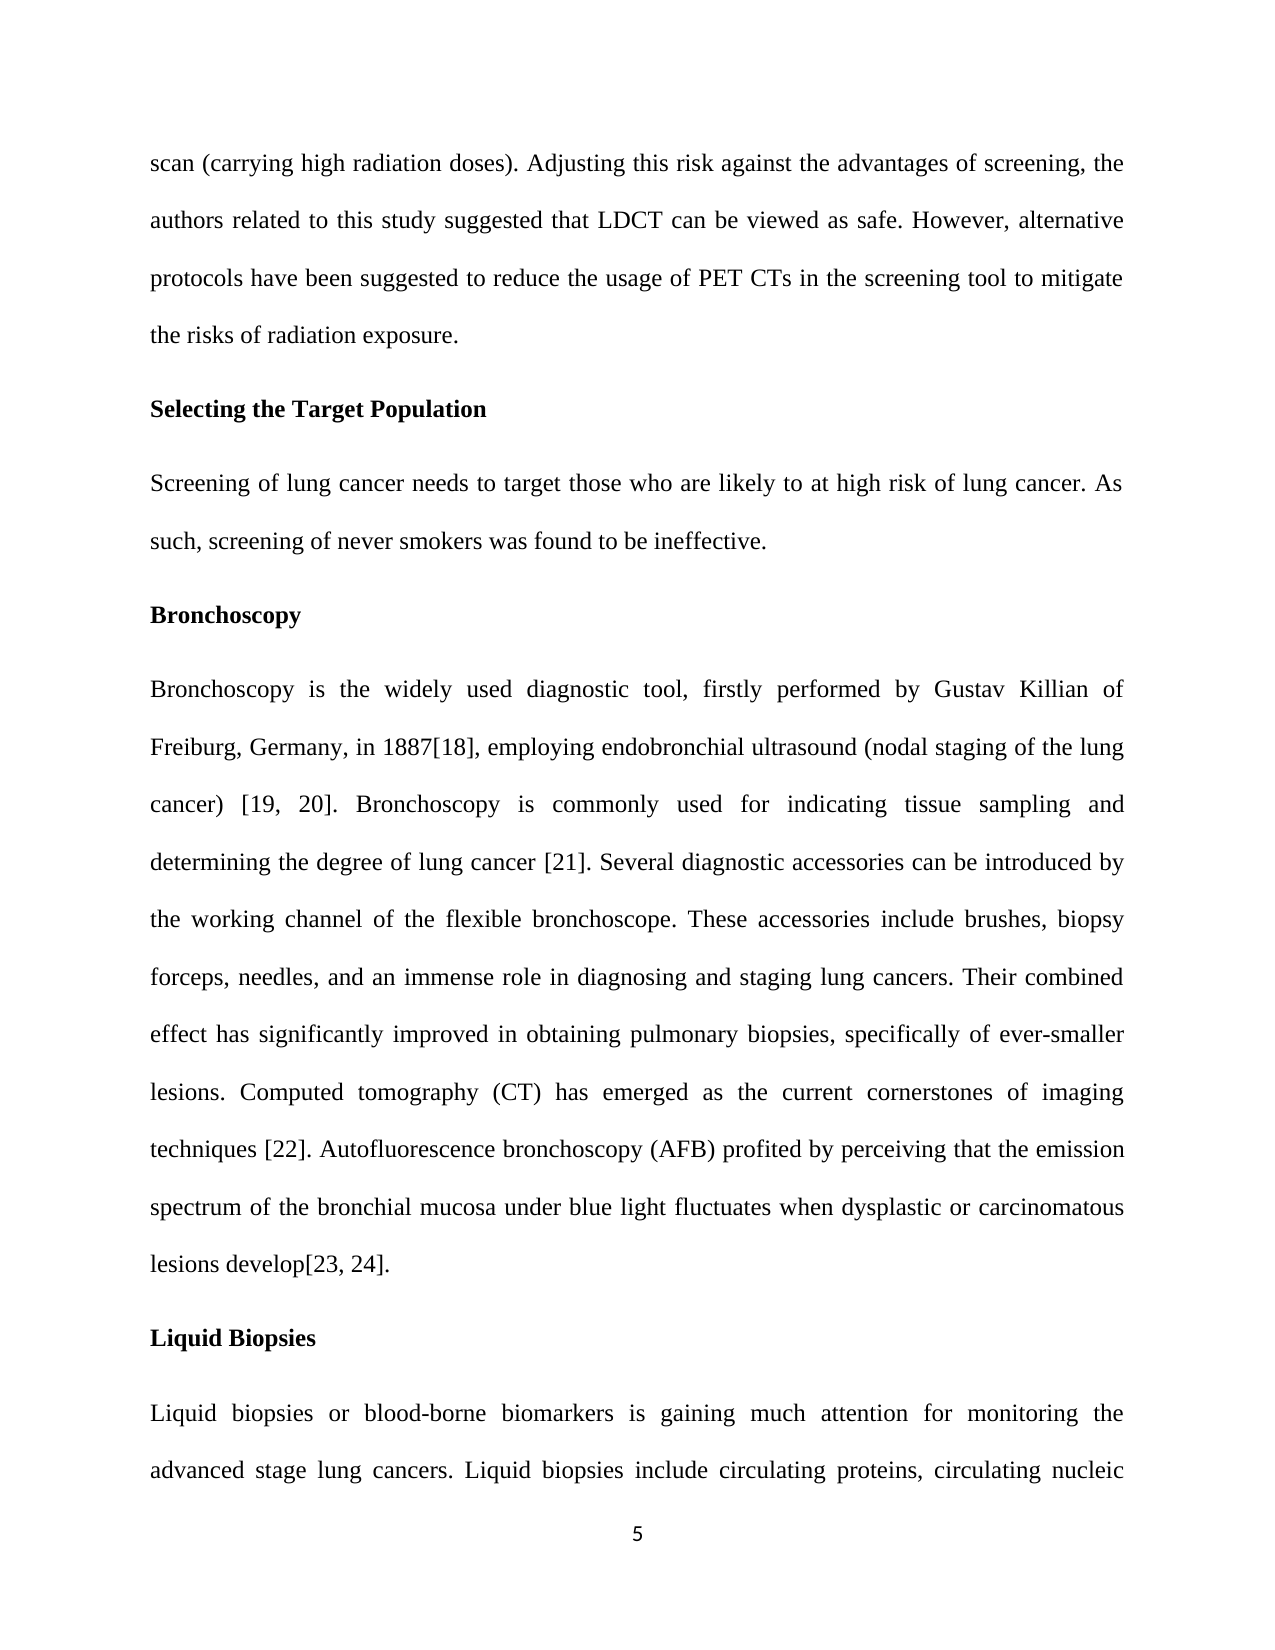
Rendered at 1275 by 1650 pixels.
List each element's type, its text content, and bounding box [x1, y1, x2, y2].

text Bronchoscopy is the widely used diagnostic tool, firstly performed by Gustav Killian of Freiburg, Germany, in 1887[18], employing endobronchial ultrasound (nodal staging of the lung cancer) [19, 20]. Bronchoscopy is commonly used for indicating tissue sampling and determining the degree of lung cancer [21]. Several diagnostic accessories can be introduced by the working channel of the flexible bronchoscope. These accessories include brushes, biopsy forceps, needles, and an immense role in diagnosing and staging lung cancers. Their combined effect has significantly improved in obtaining pulmonary biopsies, specifically of ever-smaller lesions. Computed tomography (CT) has emerged as the current cornerstones of imaging techniques [22]. Autofluorescence bronchoscopy (AFB) profited by perceiving that the emission spectrum of the bronchial mucosa under blue light fluctuates when dysplastic or carcinomatous lesions develop[23, 24]. [150, 674, 1125, 1278]
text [150, 148, 1125, 349]
text Selecting the Target Population [150, 394, 1125, 423]
text Liquid Biopsies [150, 1323, 1125, 1352]
text Screening of lung cancer needs to target those who are likely to at high risk of lung cancer. As such, screening of never smokers was found to be ineffective. [150, 468, 1125, 555]
text Bronchoscopy [150, 600, 1125, 629]
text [150, 1398, 1125, 1484]
